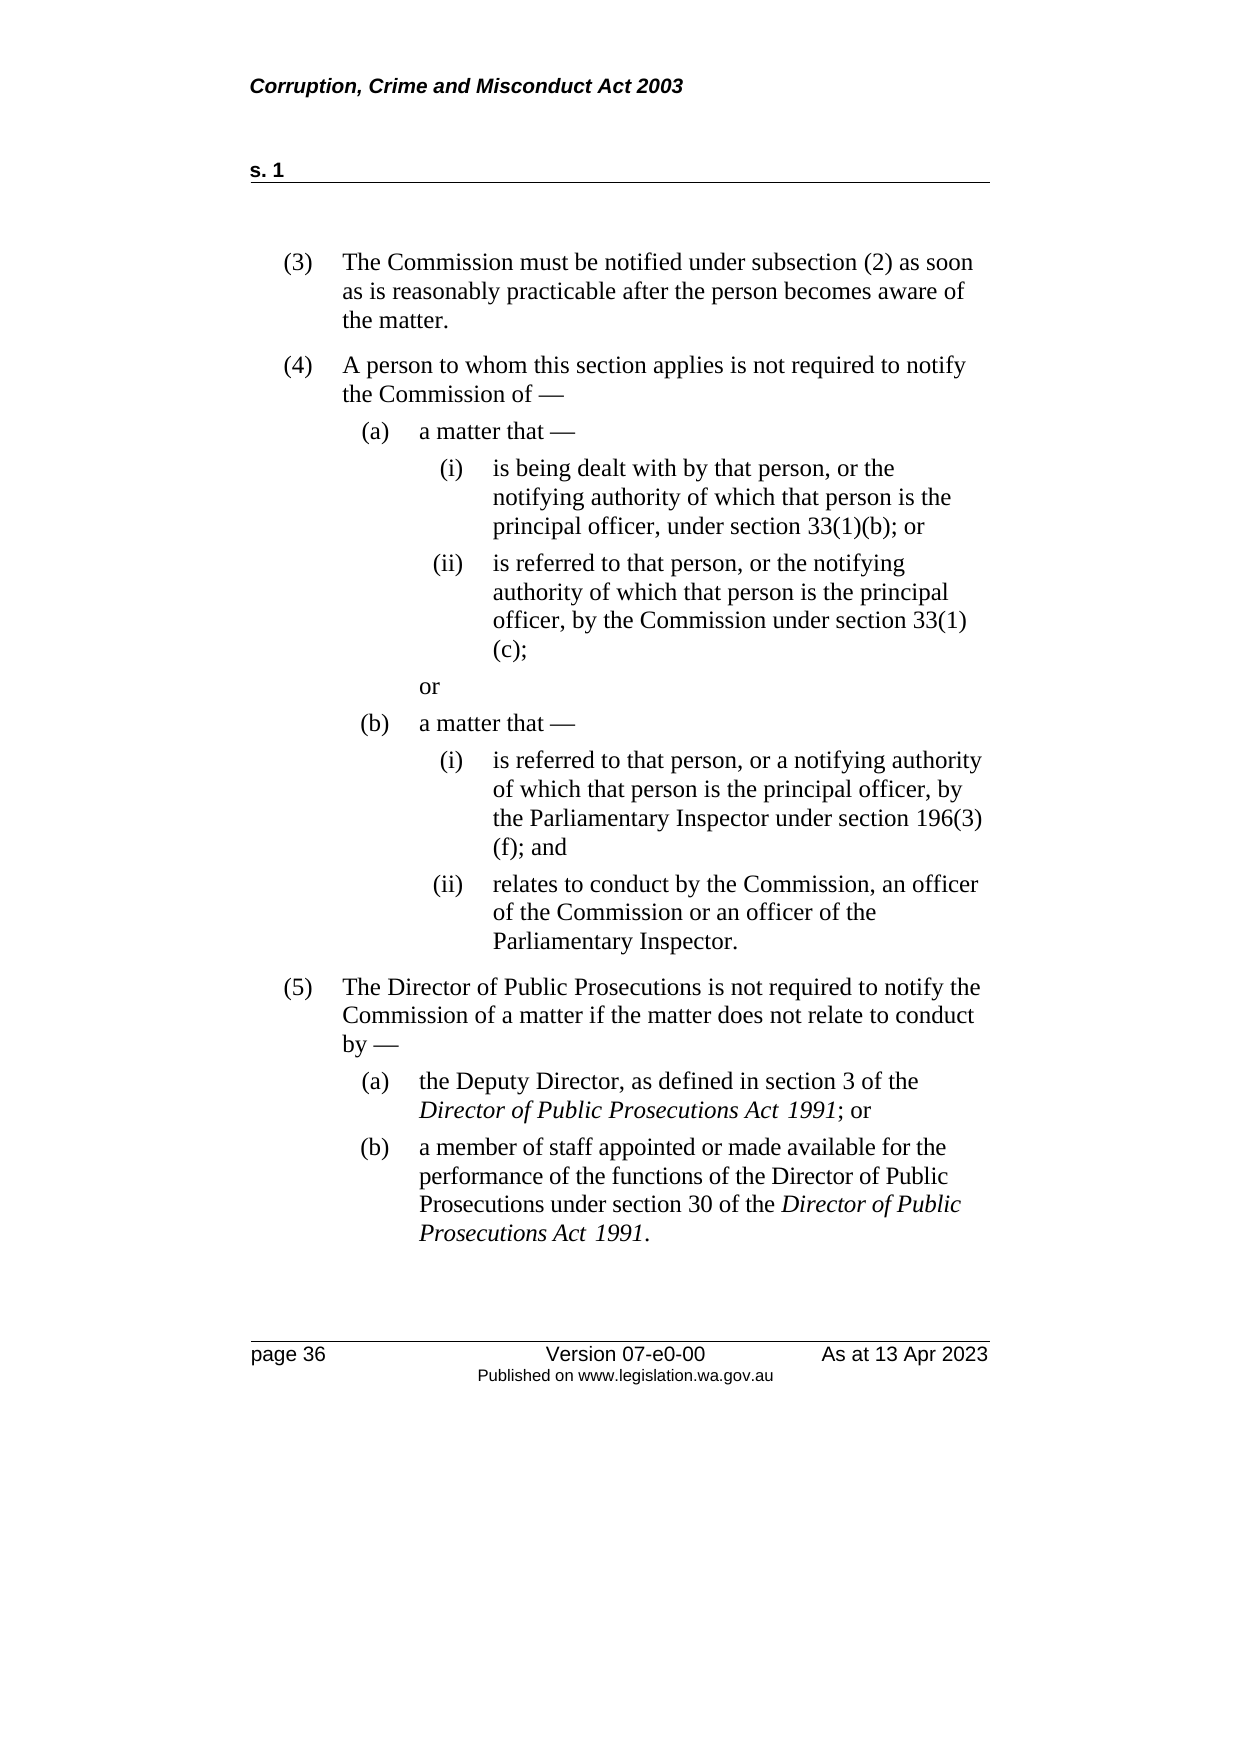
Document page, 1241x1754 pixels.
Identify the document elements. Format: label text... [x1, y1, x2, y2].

text (3) The Commission must be notified under subsection (2) as soon as is reasonably practicable after the person becomes aware of the matter. [251, 247, 990, 334]
text (a) a matter that — [251, 416, 990, 445]
text (a) the Deputy Director, as defined in section 3 of the Director of Public Prosecutions Act 1991; or [251, 1066, 990, 1124]
text (ii) is referred to that person, or the notifying authority of which that person is the principal officer, by the Commission under section 33(1)(c); [251, 548, 990, 663]
text or [251, 671, 990, 700]
text (i) is referred to that person, or a notifying authority of which that person is the principal officer, by the Parliamentary Inspector under section 196(3)(f); and [251, 745, 990, 860]
text (4) A person to whom this section applies is not required to notify the Commission of — [251, 350, 990, 408]
text (5) The Director of Public Prosecutions is not required to notify the Commission of a matter if the matter does not relate to conduct by — [251, 972, 990, 1058]
text (ii) relates to conduct by the Commission, an officer of the Commission or an officer of the Parliamentary Inspector. [251, 869, 990, 955]
text (b) a member of staff appointed or made available for the performance of the functions of the Director of Public Prosecutions under section 30 of the Director of Public Prosecutions Act 1991. [251, 1132, 990, 1247]
text (b) a matter that — [251, 708, 990, 737]
text (i) is being dealt with by that person, or the notifying authority of which that person is the principal officer, under section 33(1)(b); or [251, 453, 990, 539]
